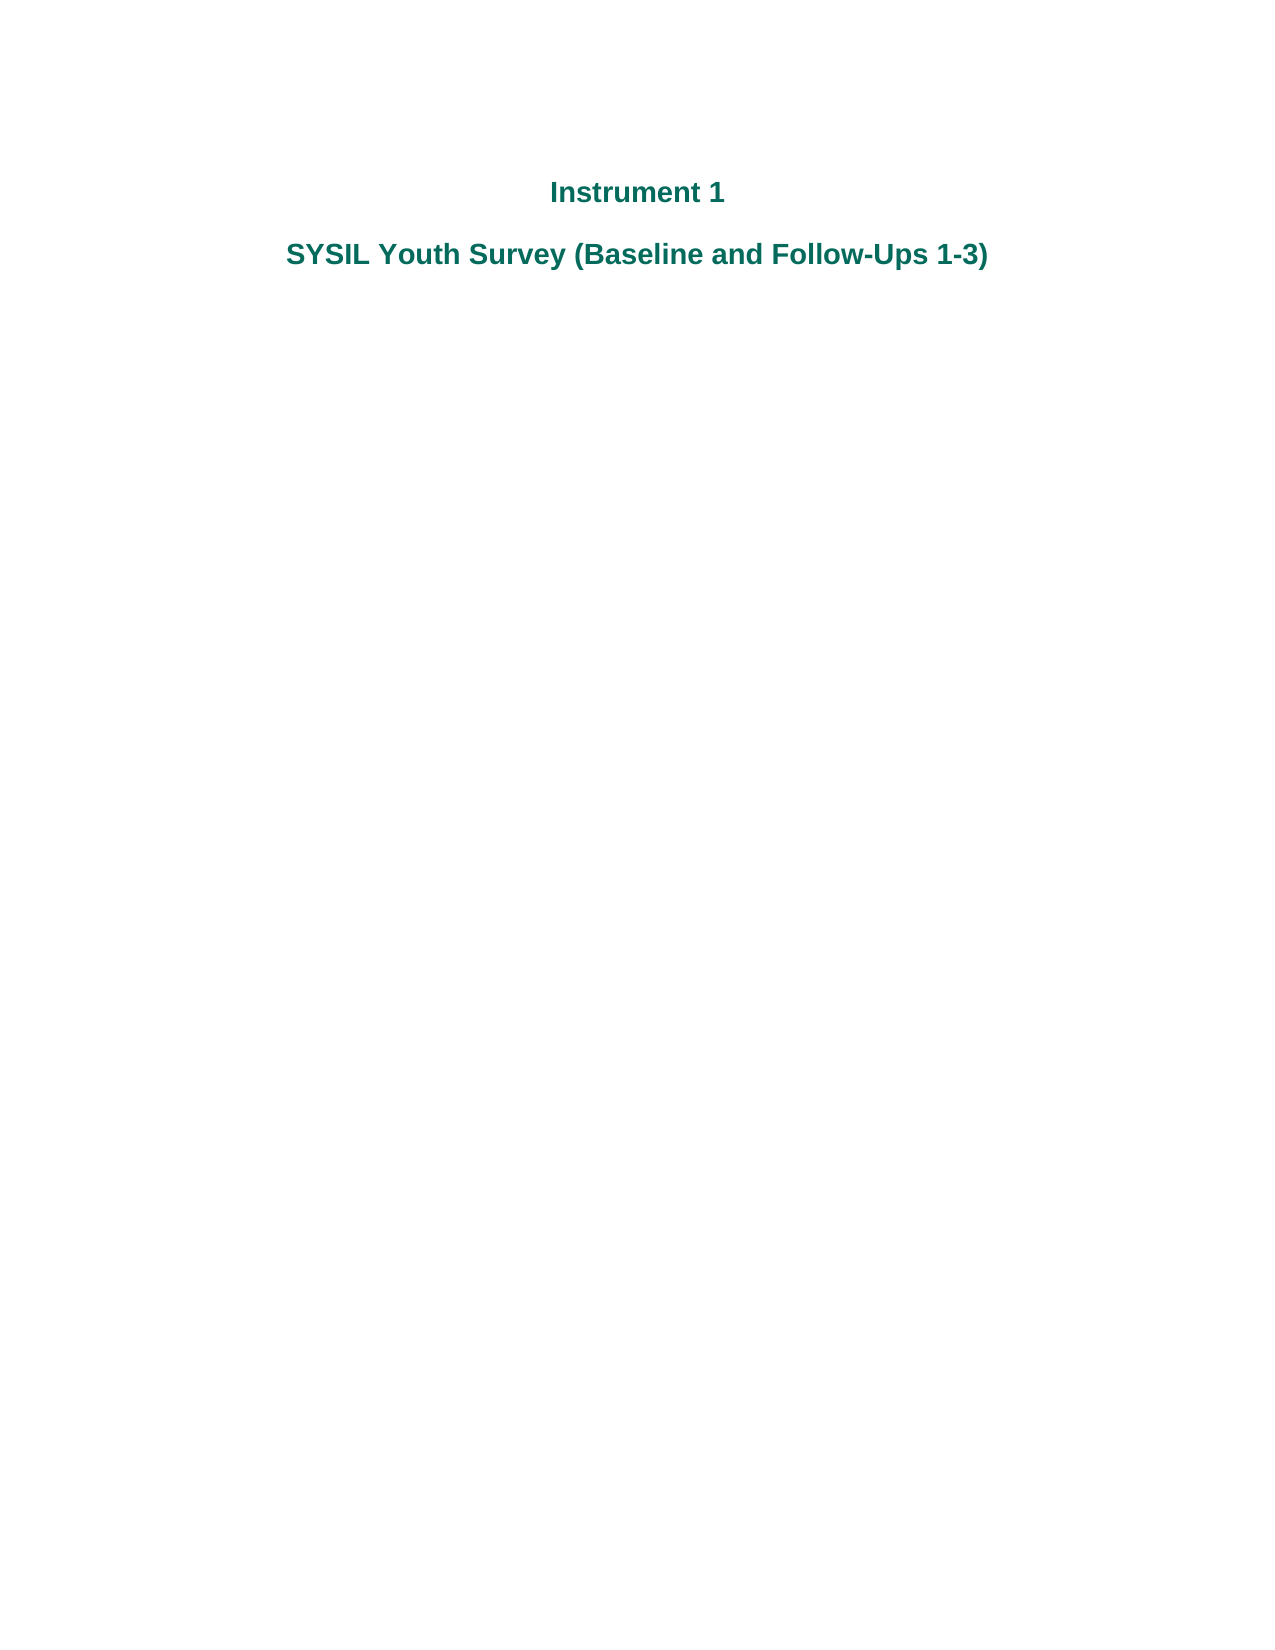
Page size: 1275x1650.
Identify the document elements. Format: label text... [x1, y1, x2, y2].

text SYSIL Youth Survey (Baseline and Follow-Ups 1-3) [150, 237, 1125, 270]
text Instrument 1 [150, 175, 1125, 208]
